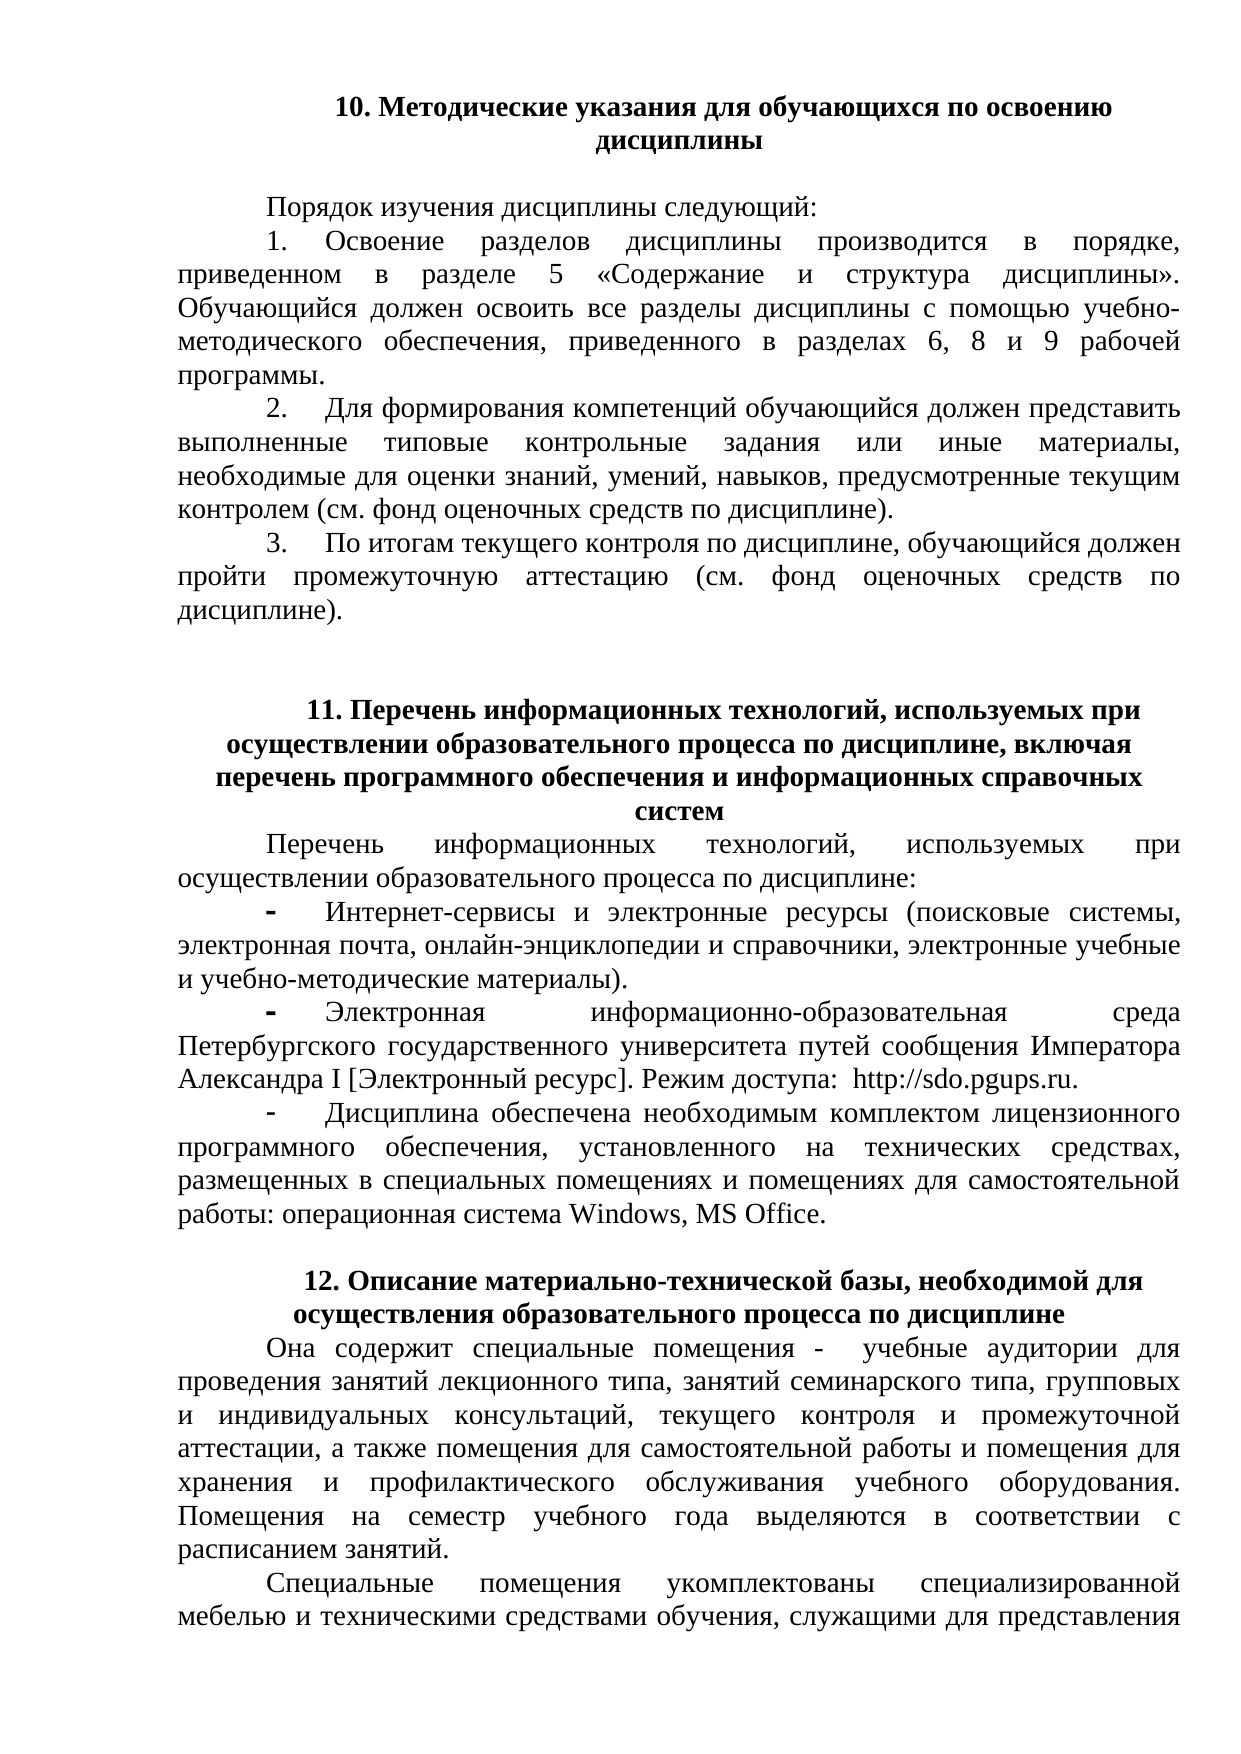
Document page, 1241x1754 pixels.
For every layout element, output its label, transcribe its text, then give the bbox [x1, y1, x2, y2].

list Электронная информационно-образовательная среда Петербургского государственного университета путей сообщения Императора Александра I [Электронный ресурс]. Режим доступа: http://sdo.pgups.ru. [177, 994, 1181, 1095]
list Интернет-сервисы и электронные ресурсы (поисковые системы, электронная почта, онлайн-энциклопедии и справочники, электронные учебные и учебно-методические материалы). [177, 894, 1181, 994]
text Порядок изучения дисциплины следующий: [177, 189, 1181, 223]
text Она содержит специальные помещения - учебные аудитории для проведения занятий лекционного типа, занятий семинарского типа, групповых и индивидуальных консультаций, текущего контроля и промежуточной аттестации, а также помещения для самостоятельной работы и помещения для хранения и профилактического обслуживания учебного оборудования. Помещения на семестр учебного года выделяются в соответствии с расписанием занятий. [177, 1330, 1181, 1565]
text 10. Методические указания для обучающихся по освоению дисциплины [177, 89, 1181, 156]
list Для формирования компетенций обучающийся должен представить выполненные типовые контрольные задания или иные материалы, необходимые для оценки знаний, умений, навыков, предусмотренные текущим контролем (см. фонд оценочных средств по дисциплине). [177, 391, 1181, 525]
text 11. Перечень информационных технологий, используемых при осуществлении образовательного процесса по дисциплине, включая перечень программного обеспечения и информационных справочных систем [177, 692, 1181, 827]
text 12. Описание материально-технической базы, необходимой для осуществления образовательного процесса по дисциплине [177, 1263, 1181, 1330]
list Освоение разделов дисциплины производится в порядке, приведенном в разделе 5 «Содержание и структура дисциплины». Обучающийся должен освоить все разделы дисциплины с помощью учебно-методического обеспечения, приведенного в разделах 6, 8 и 9 рабочей программы. [177, 223, 1181, 391]
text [177, 1565, 1181, 1632]
list По итогам текущего контроля по дисциплине, обучающийся должен пройти промежуточную аттестацию (см. фонд оценочных средств по дисциплине). [177, 525, 1181, 625]
list Дисциплина обеспечена необходимым комплектом лицензионного программного обеспечения, установленного на технических средствах, размещенных в специальных помещениях и помещениях для самостоятельной работы: операционная система Windows, MS Office. [177, 1095, 1181, 1229]
text Перечень информационных технологий, используемых при осуществлении образовательного процесса по дисциплине: [177, 827, 1181, 894]
